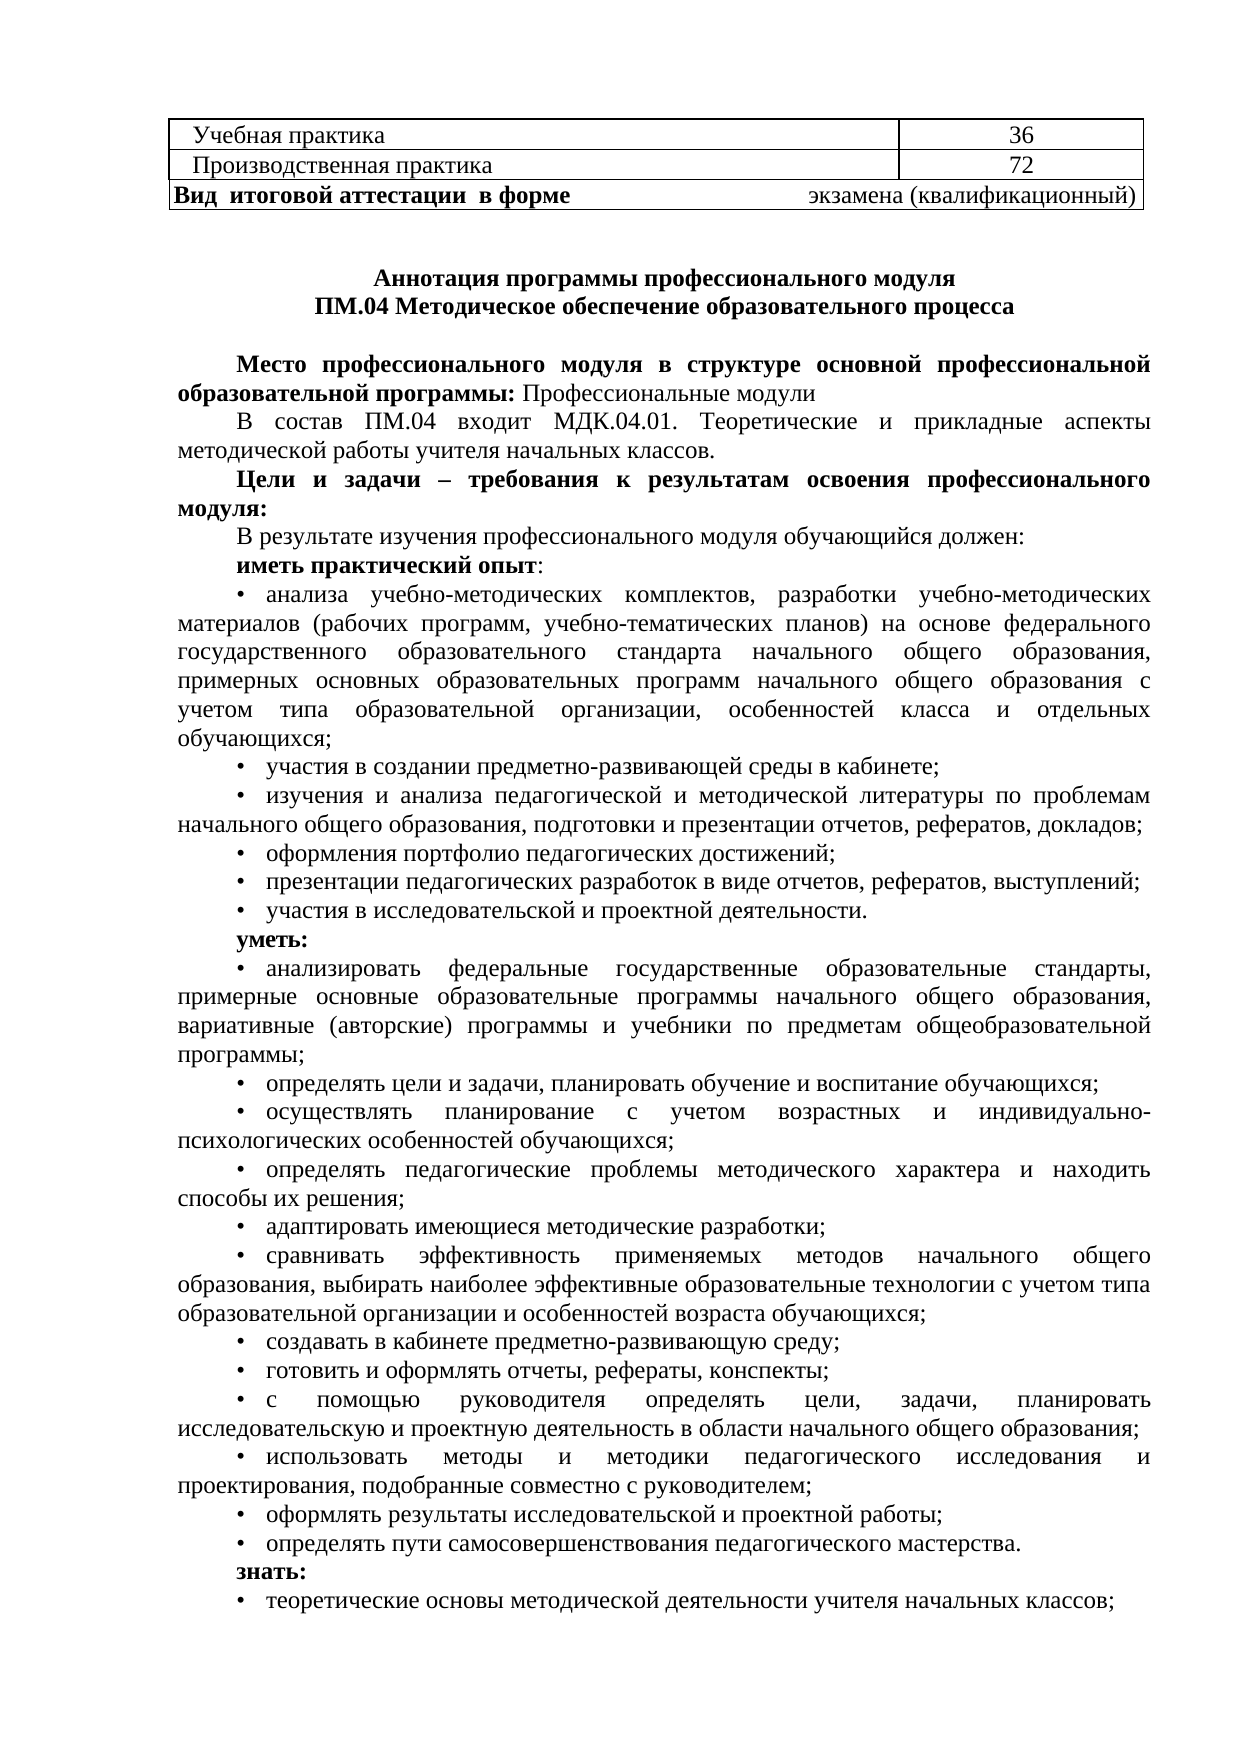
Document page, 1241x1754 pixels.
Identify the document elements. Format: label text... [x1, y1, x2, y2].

list определять пути самосовершенствования педагогического мастерства. [177, 1528, 1152, 1556]
table_cell 36 [900, 120, 1143, 148]
list анализировать федеральные государственные образовательные стандарты, примерные основные образовательные программы начального общего образования, вариативные (авторские) программы и учебники по предметам общеобразовательной программы; [177, 953, 1152, 1068]
list адаптировать имеющиеся методические разработки; [177, 1211, 1152, 1240]
text иметь практический опыт: [177, 550, 1152, 579]
list готовить и оформлять отчеты, рефераты, конспекты; [177, 1355, 1152, 1384]
list теоретические основы методической деятельности учителя начальных классов; [177, 1585, 1152, 1614]
list участия в создании предметно-развивающей среды в кабинете; [177, 751, 1152, 780]
list определять педагогические проблемы методического характера и находить способы их решения; [177, 1154, 1152, 1211]
list сравнивать эффективность применяемых методов начального общего образования, выбирать наиболее эффективные образовательные технологии с учетом типа образовательной организации и особенностей возраста обучающихся; [177, 1240, 1152, 1326]
list создавать в кабинете предметно-развивающую среду; [177, 1326, 1152, 1355]
list оформлять результаты исследовательской и проектной работы; [177, 1499, 1152, 1528]
table_cell Производственная практика [170, 150, 898, 179]
text В состав ПМ.04 входит МДК.04.01. Теоретические и прикладные аспекты методической работы учителя начальных классов. [177, 406, 1152, 464]
list использовать методы и методики педагогического исследования и проектирования, подобранные совместно с руководителем; [177, 1441, 1152, 1499]
table_cell Вид итоговой аттестации в форме экзамена (квалификационный) [170, 180, 1143, 208]
list анализа учебно-методических комплектов, разработки учебно-методических материалов (рабочих программ, учебно-тематических планов) на основе федерального государственного образовательного стандарта начального общего образования, примерных основных образовательных программ начального общего образования с учетом типа образовательной организации, особенностей класса и отдельных обучающихся; [177, 579, 1152, 751]
text Цели и задачи – требования к результатам освоения профессионального модуля: [177, 464, 1152, 521]
text Место профессионального модуля в структуре основной профессиональной образовательной программы: Профессиональные модули [177, 349, 1152, 406]
list знать: [236, 1556, 1152, 1585]
list участия в исследовательской и проектной деятельности. [177, 895, 1152, 924]
list определять цели и задачи, планировать обучение и воспитание обучающихся; [177, 1068, 1152, 1096]
text В результате изучения профессионального модуля обучающийся должен: [177, 521, 1152, 550]
table_cell Учебная практика [170, 120, 898, 148]
list презентации педагогических разработок в виде отчетов, рефератов, выступлений; [177, 866, 1152, 895]
list уметь: [236, 924, 1152, 953]
table_cell 72 [900, 150, 1143, 179]
text Аннотация программы профессионального модуля [177, 263, 1152, 291]
list оформления портфолио педагогических достижений; [177, 838, 1152, 866]
text ПМ.04 Методическое обеспечение образовательного процесса [177, 291, 1152, 320]
list осуществлять планирование с учетом возрастных и индивидуально-психологических особенностей обучающихся; [177, 1096, 1152, 1154]
list с помощью руководителя определять цели, задачи, планировать исследовательскую и проектную деятельность в области начального общего образования; [177, 1384, 1152, 1441]
list изучения и анализа педагогической и методической литературы по проблемам начального общего образования, подготовки и презентации отчетов, рефератов, докладов; [177, 780, 1152, 838]
